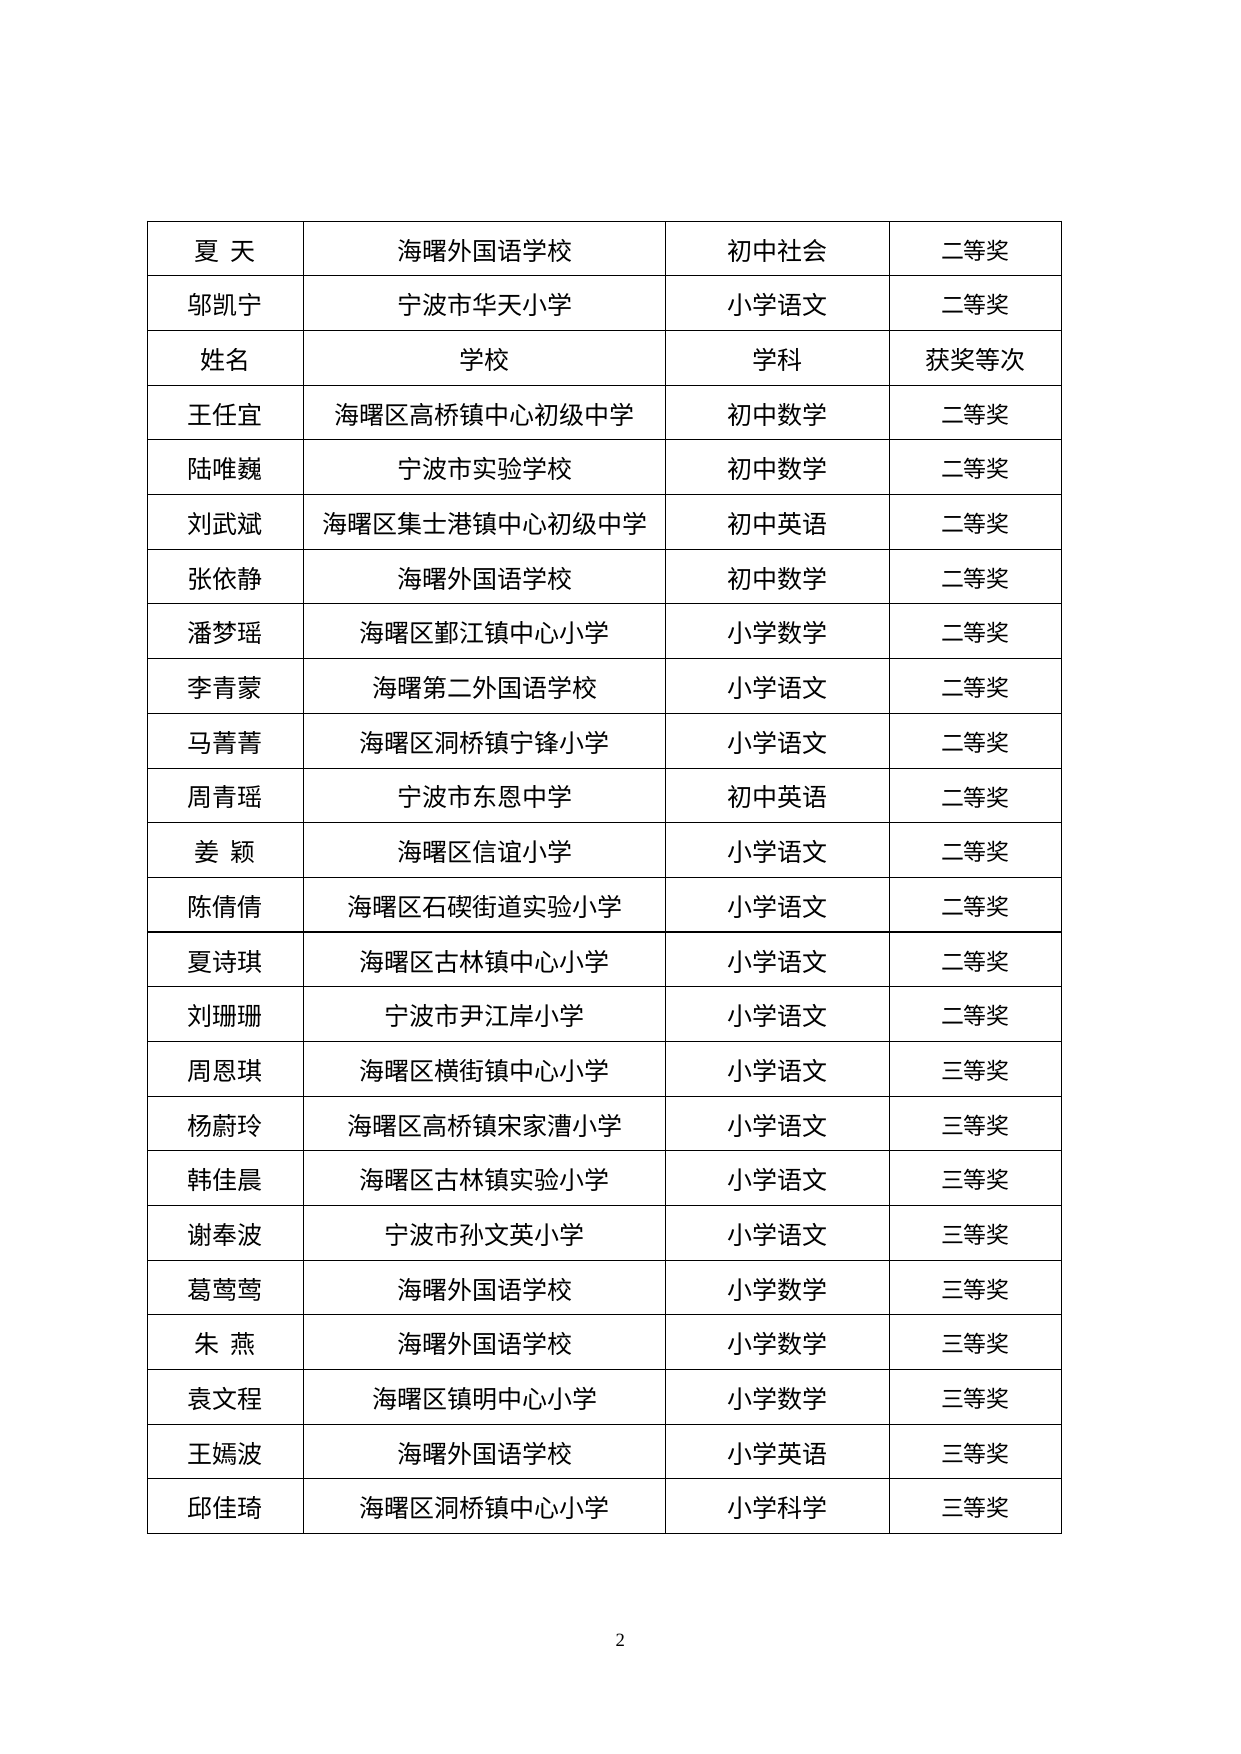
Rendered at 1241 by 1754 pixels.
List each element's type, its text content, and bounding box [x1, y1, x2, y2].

table_cell 三等奖 [890, 1479, 1061, 1533]
table_cell 初中数学 [666, 550, 889, 603]
table_cell 袁文程 [148, 1370, 303, 1424]
table_cell 韩佳晨 [148, 1151, 303, 1205]
table_cell 海曙外国语学校 [304, 222, 665, 275]
table_cell 获奖等次 [890, 331, 1061, 384]
table_cell 小学数学 [666, 1370, 889, 1424]
table_cell 二等奖 [890, 222, 1061, 275]
table_cell 姓名 [148, 331, 303, 384]
table_cell 初中社会 [666, 222, 889, 275]
table_cell 邱佳琦 [148, 1479, 303, 1533]
table_cell 小学语文 [666, 714, 889, 767]
table_cell 刘珊珊 [148, 987, 303, 1041]
table_cell 李青蒙 [148, 659, 303, 713]
table_cell 潘梦瑶 [148, 604, 303, 658]
table_cell 马菁菁 [148, 714, 303, 767]
table_cell 小学语文 [666, 276, 889, 330]
table_cell 二等奖 [890, 933, 1061, 986]
table_cell 小学语文 [666, 823, 889, 877]
table_cell 初中数学 [666, 386, 889, 439]
table_cell 小学语文 [666, 1206, 889, 1259]
table_cell 海曙区信谊小学 [304, 823, 665, 877]
table_cell 海曙外国语学校 [304, 550, 665, 603]
table_cell 三等奖 [890, 1425, 1061, 1478]
table_cell 海曙区镇明中心小学 [304, 1370, 665, 1424]
table_cell 二等奖 [890, 550, 1061, 603]
table_cell 海曙区高桥镇宋家漕小学 [304, 1097, 665, 1150]
table_cell 夏诗琪 [148, 933, 303, 986]
table_cell 陈倩倩 [148, 878, 303, 931]
table_cell 小学科学 [666, 1479, 889, 1533]
table_cell 周恩琪 [148, 1042, 303, 1096]
table_cell 初中数学 [666, 440, 889, 494]
table_cell 三等奖 [890, 1151, 1061, 1205]
table_cell 葛莺莺 [148, 1261, 303, 1314]
table_cell 张依静 [148, 550, 303, 603]
table_cell 小学语文 [666, 1097, 889, 1150]
table_cell 二等奖 [890, 440, 1061, 494]
table_cell 小学数学 [666, 604, 889, 658]
table_cell 宁波市东恩中学 [304, 769, 665, 822]
table_cell 三等奖 [890, 1370, 1061, 1424]
table_cell 海曙区古林镇实验小学 [304, 1151, 665, 1205]
table_cell 杨蔚玲 [148, 1097, 303, 1150]
table_cell 海曙区高桥镇中心初级中学 [304, 386, 665, 439]
table_cell 小学语文 [666, 659, 889, 713]
table_cell 小学语文 [666, 987, 889, 1041]
table_cell 小学英语 [666, 1425, 889, 1478]
table_cell 宁波市孙文英小学 [304, 1206, 665, 1259]
table_cell 宁波市尹江岸小学 [304, 987, 665, 1041]
table_cell 三等奖 [890, 1097, 1061, 1150]
table_cell 海曙区古林镇中心小学 [304, 933, 665, 986]
table_cell 姜 颖 [148, 823, 303, 877]
table_cell 海曙区洞桥镇宁锋小学 [304, 714, 665, 767]
table_cell 海曙外国语学校 [304, 1425, 665, 1478]
table_cell 邬凯宁 [148, 276, 303, 330]
table_cell 海曙区洞桥镇中心小学 [304, 1479, 665, 1533]
table_cell 海曙区横街镇中心小学 [304, 1042, 665, 1096]
table_cell 初中英语 [666, 769, 889, 822]
table_cell 三等奖 [890, 1042, 1061, 1096]
table_cell 二等奖 [890, 604, 1061, 658]
table_cell 海曙第二外国语学校 [304, 659, 665, 713]
table_cell 三等奖 [890, 1315, 1061, 1369]
table_cell 二等奖 [890, 386, 1061, 439]
table_cell 刘武斌 [148, 495, 303, 549]
table_cell 初中英语 [666, 495, 889, 549]
table_cell 学校 [304, 331, 665, 384]
table_cell 小学语文 [666, 933, 889, 986]
table_cell 朱 燕 [148, 1315, 303, 1369]
table_cell 海曙外国语学校 [304, 1315, 665, 1369]
table_cell 二等奖 [890, 495, 1061, 549]
table_cell 二等奖 [890, 823, 1061, 877]
table_cell 宁波市华天小学 [304, 276, 665, 330]
table_cell 二等奖 [890, 714, 1061, 767]
table_cell 三等奖 [890, 1261, 1061, 1314]
table_cell 二等奖 [890, 878, 1061, 931]
table_cell 陆唯巍 [148, 440, 303, 494]
table_cell 谢奉波 [148, 1206, 303, 1259]
table_cell 海曙外国语学校 [304, 1261, 665, 1314]
table_cell 海曙区集士港镇中心初级中学 [304, 495, 665, 549]
table_cell 王嫣波 [148, 1425, 303, 1478]
table_cell 三等奖 [890, 1206, 1061, 1259]
table_cell 小学数学 [666, 1315, 889, 1369]
table_cell 海曙区鄞江镇中心小学 [304, 604, 665, 658]
table_cell 二等奖 [890, 769, 1061, 822]
table_cell 小学语文 [666, 1151, 889, 1205]
table_cell 王任宜 [148, 386, 303, 439]
table_cell 二等奖 [890, 987, 1061, 1041]
table_cell 学科 [666, 331, 889, 384]
table_cell 宁波市实验学校 [304, 440, 665, 494]
table_cell 二等奖 [890, 276, 1061, 330]
table_cell 海曙区石碶街道实验小学 [304, 878, 665, 931]
table_cell 周青瑶 [148, 769, 303, 822]
table_cell 小学数学 [666, 1261, 889, 1314]
table_cell 夏 天 [148, 222, 303, 275]
table_cell 小学语文 [666, 878, 889, 931]
table_cell 小学语文 [666, 1042, 889, 1096]
table_cell 二等奖 [890, 659, 1061, 713]
